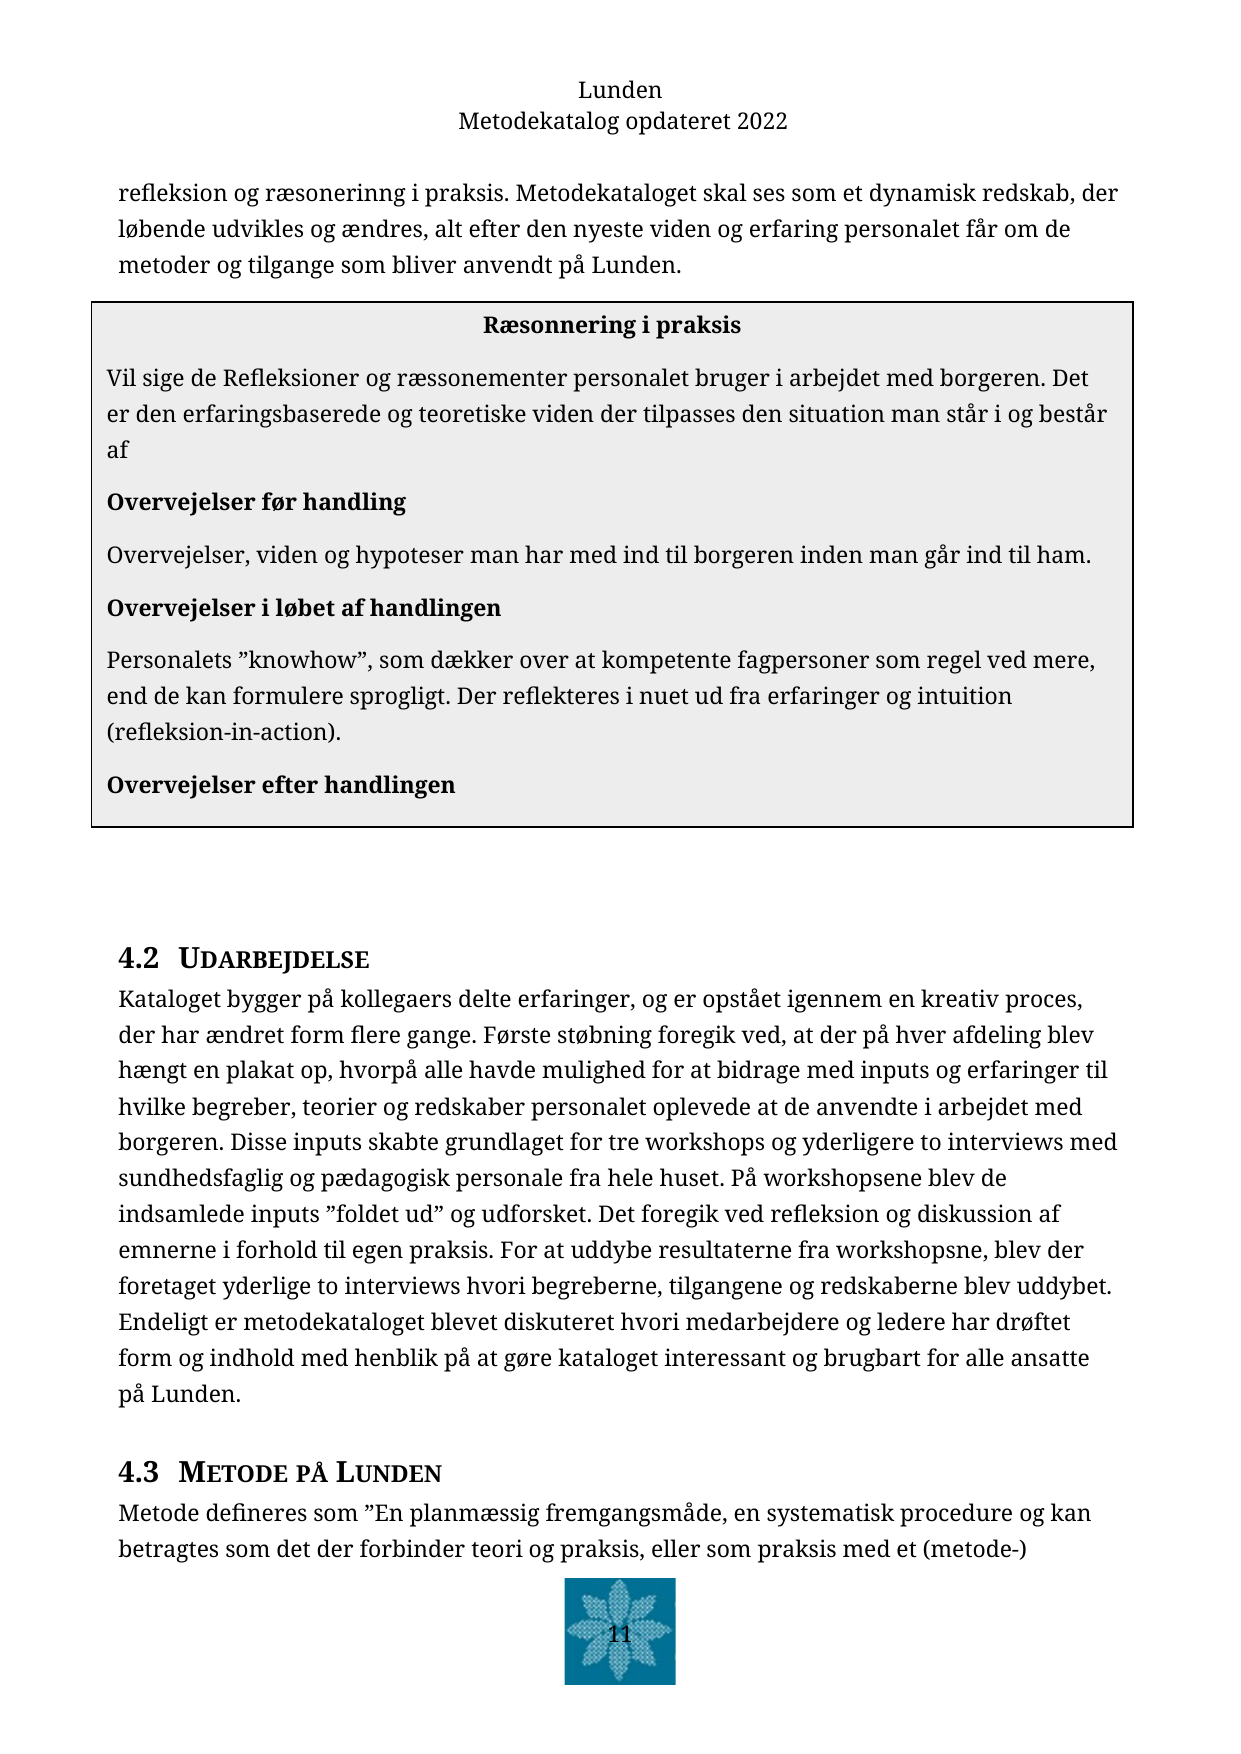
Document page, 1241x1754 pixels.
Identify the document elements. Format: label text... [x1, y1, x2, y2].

subtitle Udarbejdelse [118, 937, 1122, 977]
text Kataloget bygger på kollegaers delte erfaringer, og er opstået igennem en kreativ proces, der har ændret form flere gange. Første støbning foregik ved, at der på hver afdeling blev hængt en plakat op, hvorpå alle havde mulighed for at bidrage med inputs og erfaringer til hvilke begreber, teorier og redskaber personalet oplevede at de anvendte i arbejdet med borgeren. Disse inputs skabte grundlaget for tre workshops og yderligere to interviews med sundhedsfaglig og pædagogisk personale fra hele huset. På workshopsene blev de indsamlede inputs ”foldet ud” og udforsket. Det foregik ved refleksion og diskussion af emnerne i forhold til egen praksis. For at uddybe resultaterne fra workshopsne, blev der foretaget yderlige to interviews hvori begreberne, tilgangene og redskaberne blev uddybet. Endeligt er metodekataloget blevet diskuteret hvori medarbejdere og ledere har drøftet form og indhold med henblik på at gøre kataloget interessant og brugbart for alle ansatte på Lunden. [118, 983, 1122, 1409]
subtitle Metode på Lunden [118, 1451, 1122, 1491]
picture [567, 1578, 672, 1680]
